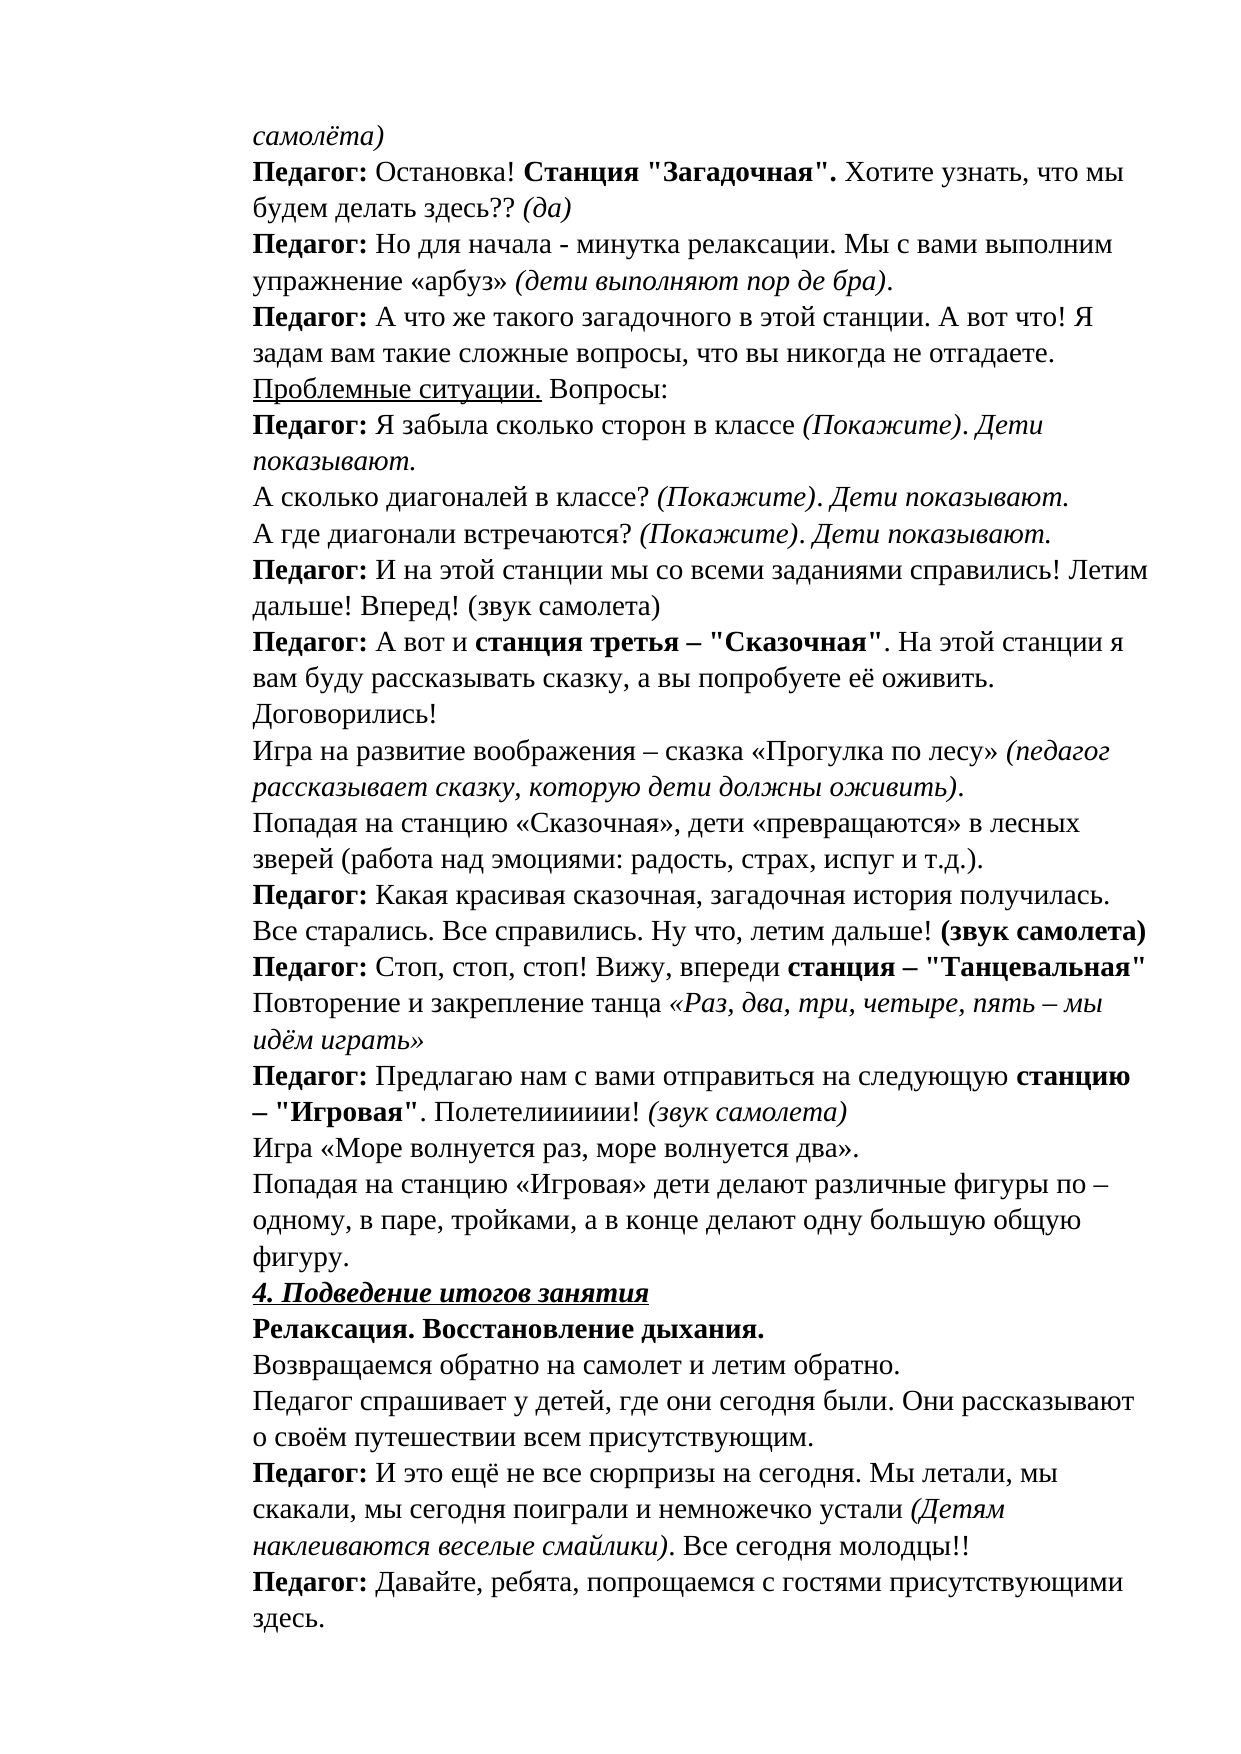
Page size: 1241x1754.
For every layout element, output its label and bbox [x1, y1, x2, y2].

list [215, 118, 1152, 1634]
